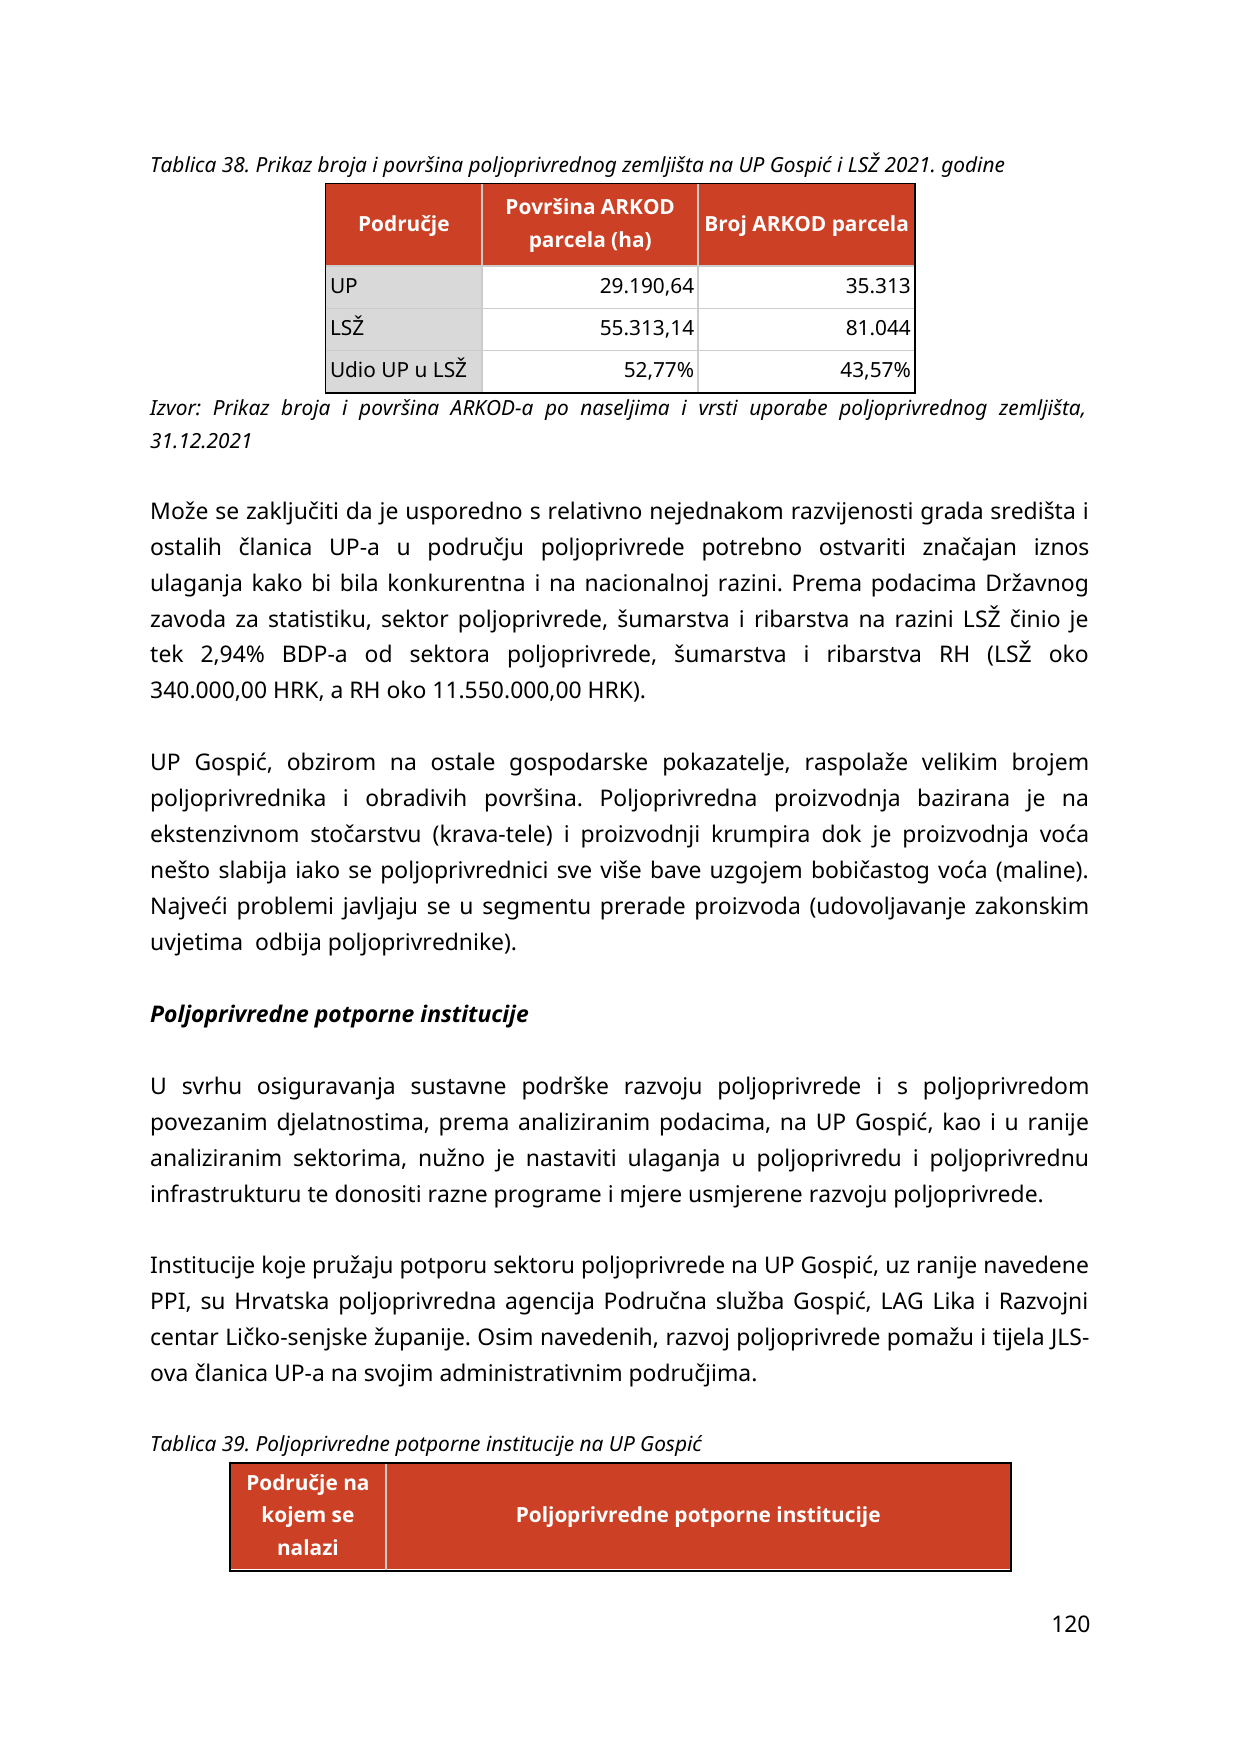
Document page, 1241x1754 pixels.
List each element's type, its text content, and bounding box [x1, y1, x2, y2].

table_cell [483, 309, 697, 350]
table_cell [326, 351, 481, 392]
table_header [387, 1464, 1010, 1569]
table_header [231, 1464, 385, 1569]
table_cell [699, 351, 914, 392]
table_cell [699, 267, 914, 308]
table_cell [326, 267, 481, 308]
text Tablica 39. Poljoprivredne potporne institucije na UP Gospić [150, 1429, 1090, 1457]
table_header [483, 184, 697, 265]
text Izvor: Prikaz broja i površina ARKOD-a po naseljima i vrsti uporabe poljoprivrednog zemljišta, 31.12.2021 [150, 393, 1090, 454]
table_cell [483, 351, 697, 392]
text Poljoprivredne potporne institucije [150, 998, 1090, 1029]
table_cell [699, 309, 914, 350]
text Može se zaključiti da je usporedno s relativno nejednakom razvijenosti grada središta i ostalih članica UP-a u području poljoprivrede potrebno ostvariti značajan iznos ulaganja kako bi bila konkurentna i na nacionalnoj razini. Prema podacima Državnog zavoda za statistiku, sektor poljoprivrede, šumarstva i ribarstva na razini LSŽ činio je tek 2,94% BDP-a od sektora poljoprivrede, šumarstva i ribarstva RH (LSŽ oko 340.000,00 HRK, a RH oko 11.550.000,00 HRK). [150, 495, 1090, 706]
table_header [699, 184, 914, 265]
text UP Gospić, obzirom na ostale gospodarske pokazatelje, raspolaže velikim brojem poljoprivrednika i obradivih površina. Poljoprivredna proizvodnja bazirana je na ekstenzivnom stočarstvu (krava-tele) i proizvodnji krumpira dok je proizvodnja voća nešto slabija iako se poljoprivrednici sve više bave uzgojem bobičastog voća (maline). Najveći problemi javljaju se u segmentu prerade proizvoda (udovoljavanje zakonskim uvjetima odbija poljoprivrednike). [150, 746, 1090, 957]
text Institucije koje pružaju potporu sektoru poljoprivrede na UP Gospić, uz ranije navedene PPI, su Hrvatska poljoprivredna agencija Područna služba Gospić, LAG Lika i Razvojni centar Ličko-senjske županije. Osim navedenih, razvoj poljoprivrede pomažu i tijela JLS-ova članica UP-a na svojim administrativnim područjima. [150, 1249, 1090, 1388]
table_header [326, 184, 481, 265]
text U svrhu osiguravanja sustavne podrške razvoju poljoprivrede i s poljoprivredom povezanim djelatnostima, prema analiziranim podacima, na UP Gospić, kao i u ranije analiziranim sektorima, nužno je nastaviti ulaganja u poljoprivredu i poljoprivrednu infrastrukturu te donositi razne programe i mjere usmjerene razvoju poljoprivrede. [150, 1070, 1090, 1209]
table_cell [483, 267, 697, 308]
text Tablica 38. Prikaz broja i površina poljoprivrednog zemljišta na UP Gospić i LSŽ 2021. godine [150, 150, 1090, 178]
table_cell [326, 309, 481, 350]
